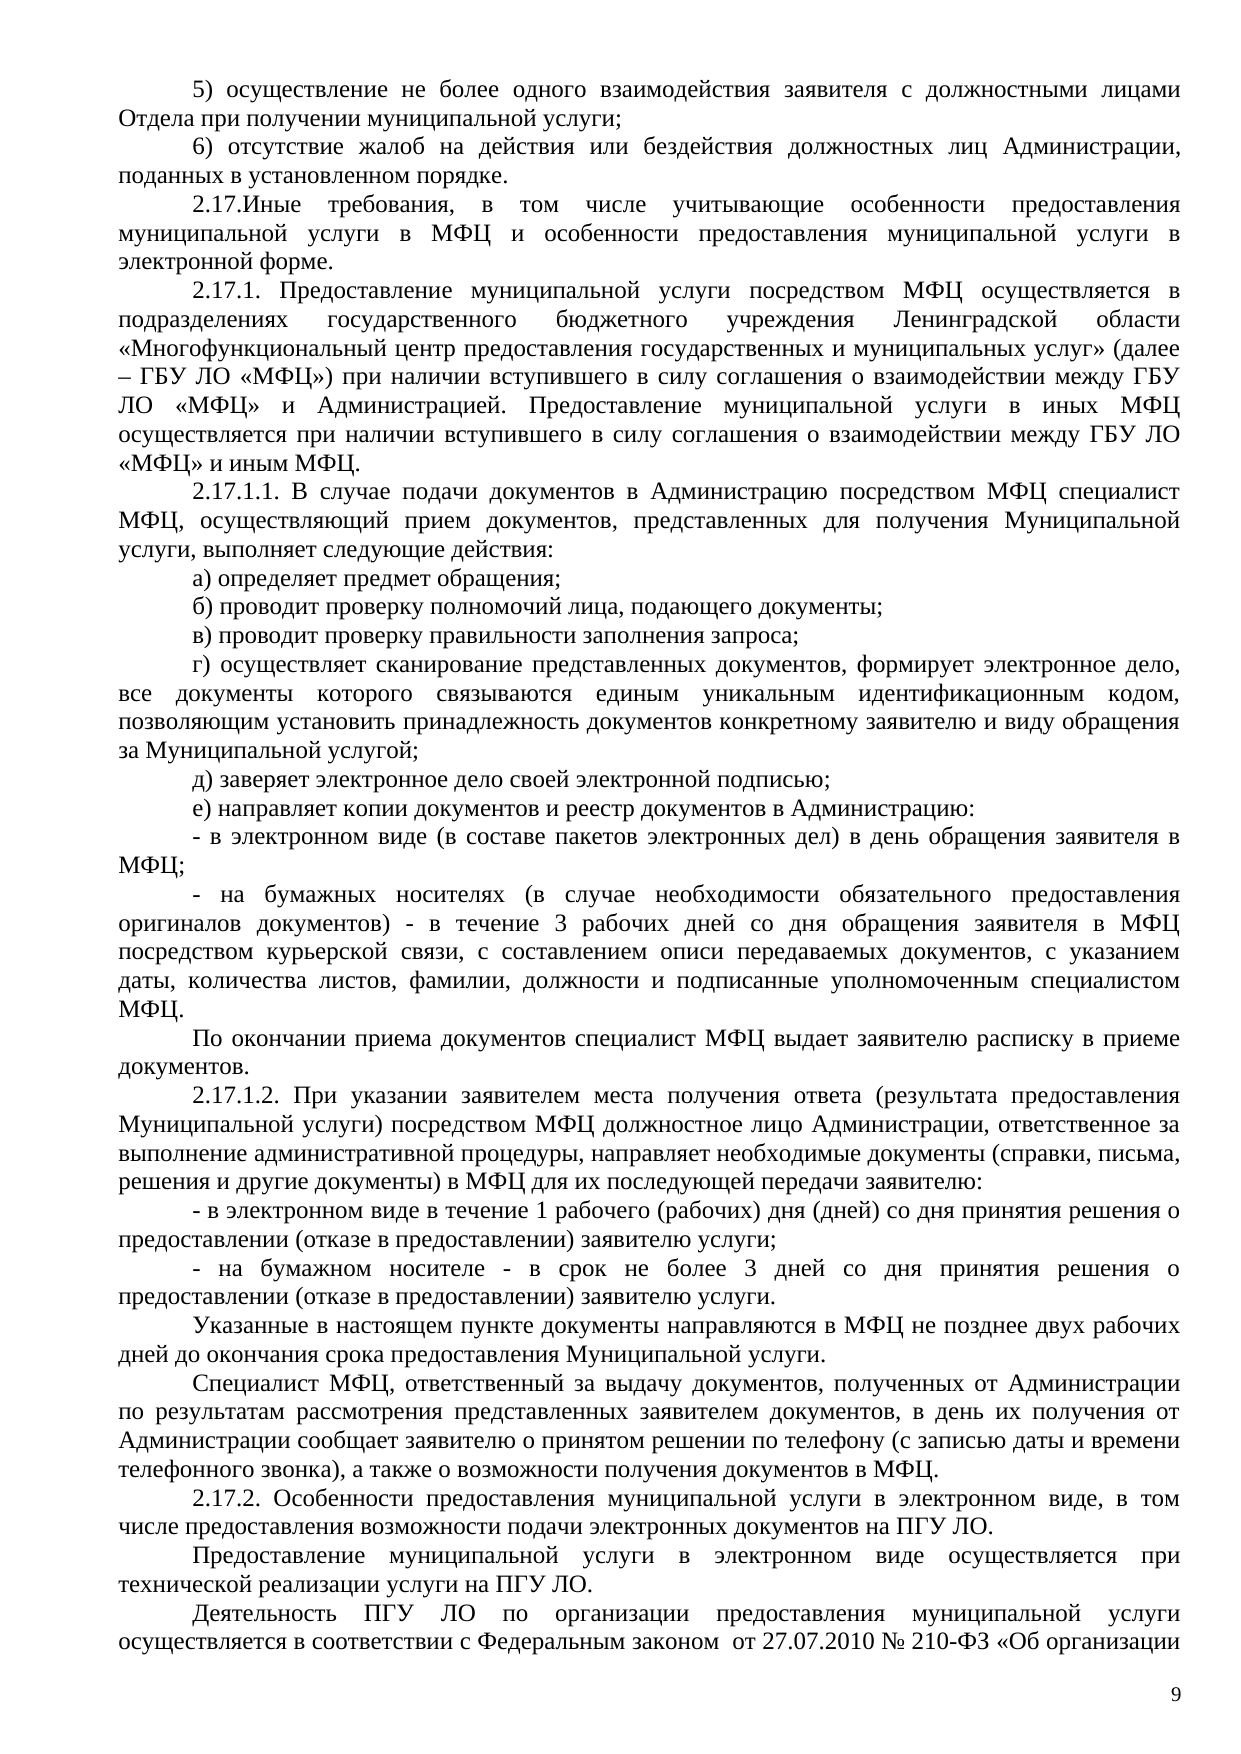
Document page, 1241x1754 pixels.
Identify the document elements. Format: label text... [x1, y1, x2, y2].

text б) проводит проверку полномочий лица, подающего документы; [118, 591, 1181, 620]
text 2.17.1. Предоставление муниципальной услуги посредством МФЦ осуществляется в подразделениях государственного бюджетного учреждения Ленинградской области «Многофункциональный центр предоставления государственных и муниципальных услуг» (далее – ГБУ ЛО «МФЦ») при наличии вступившего в силу соглашения о взаимодействии между ГБУ ЛО «МФЦ» и Администрацией. Предоставление муниципальной услуги в иных МФЦ осуществляется при наличии вступившего в силу соглашения о взаимодействии между ГБУ ЛО «МФЦ» и иным МФЦ. [118, 275, 1181, 476]
text - на бумажном носителе - в срок не более 3 дней со дня принятия решения о предоставлении (отказе в предоставлении) заявителю услуги. [118, 1253, 1181, 1310]
text - в электронном виде в течение 1 рабочего (рабочих) дня (дней) со дня принятия решения о предоставлении (отказе в предоставлении) заявителю услуги; [118, 1195, 1181, 1253]
text 2.17.1.1. В случае подачи документов в Администрацию посредством МФЦ специалист МФЦ, осуществляющий прием документов, представленных для получения Муниципальной услуги, выполняет следующие действия: [118, 476, 1181, 563]
title 2.17.Иные требования, в том числе учитывающие особенности предоставления муниципальной услуги в МФЦ и особенности предоставления муниципальной услуги в электронной форме. [118, 189, 1181, 275]
text д) заверяет электронное дело своей электронной подписью; [118, 764, 1181, 793]
text в) проводит проверку правильности заполнения запроса; [118, 620, 1181, 649]
text а) определяет предмет обращения; [118, 563, 1181, 591]
text - в электронном виде (в составе пакетов электронных дел) в день обращения заявителя в МФЦ; [118, 821, 1181, 879]
text е) направляет копии документов и реестр документов в Администрацию: [118, 793, 1181, 821]
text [118, 1598, 1181, 1655]
text По окончании приема документов специалист МФЦ выдает заявителю расписку в приеме документов. [118, 1023, 1181, 1080]
text Предоставление муниципальной услуги в электронном виде осуществляется при технической реализации услуги на ПГУ ЛО. [118, 1540, 1181, 1598]
text Специалист МФЦ, ответственный за выдачу документов, полученных от Администрации по результатам рассмотрения представленных заявителем документов, в день их получения от Администрации сообщает заявителю о принятом решении по телефону (с записью даты и времени телефонного звонка), а также о возможности получения документов в МФЦ. [118, 1368, 1181, 1483]
text Указанные в настоящем пункте документы направляются в МФЦ не позднее двух рабочих дней до окончания срока предоставления Муниципальной услуги. [118, 1310, 1181, 1368]
text 2.17.2. Особенности предоставления муниципальной услуги в электронном виде, в том числе предоставления возможности подачи электронных документов на ПГУ ЛО. [118, 1483, 1181, 1540]
text 5) осуществление не более одного взаимодействия заявителя с должностными лицами Отдела при получении муниципальной услуги; [118, 74, 1181, 131]
text г) осуществляет сканирование представленных документов, формирует электронное дело, все документы которого связываются единым уникальным идентификационным кодом, позволяющим установить принадлежность документов конкретному заявителю и виду обращения за Муниципальной услугой; [118, 649, 1181, 764]
text - на бумажных носителях (в случае необходимости обязательного предоставления оригиналов документов) - в течение 3 рабочих дней со дня обращения заявителя в МФЦ посредством курьерской связи, с составлением описи передаваемых документов, с указанием даты, количества листов, фамилии, должности и подписанные уполномоченным специалистом МФЦ. [118, 879, 1181, 1023]
text 2.17.1.2. При указании заявителем места получения ответа (результата предоставления Муниципальной услуги) посредством МФЦ должностное лицо Администрации, ответственное за выполнение административной процедуры, направляет необходимые документы (справки, письма, решения и другие документы) в МФЦ для их последующей передачи заявителю: [118, 1080, 1181, 1195]
text 6) отсутствие жалоб на действия или бездействия должностных лиц Администрации, поданных в установленном порядке. [118, 131, 1181, 189]
